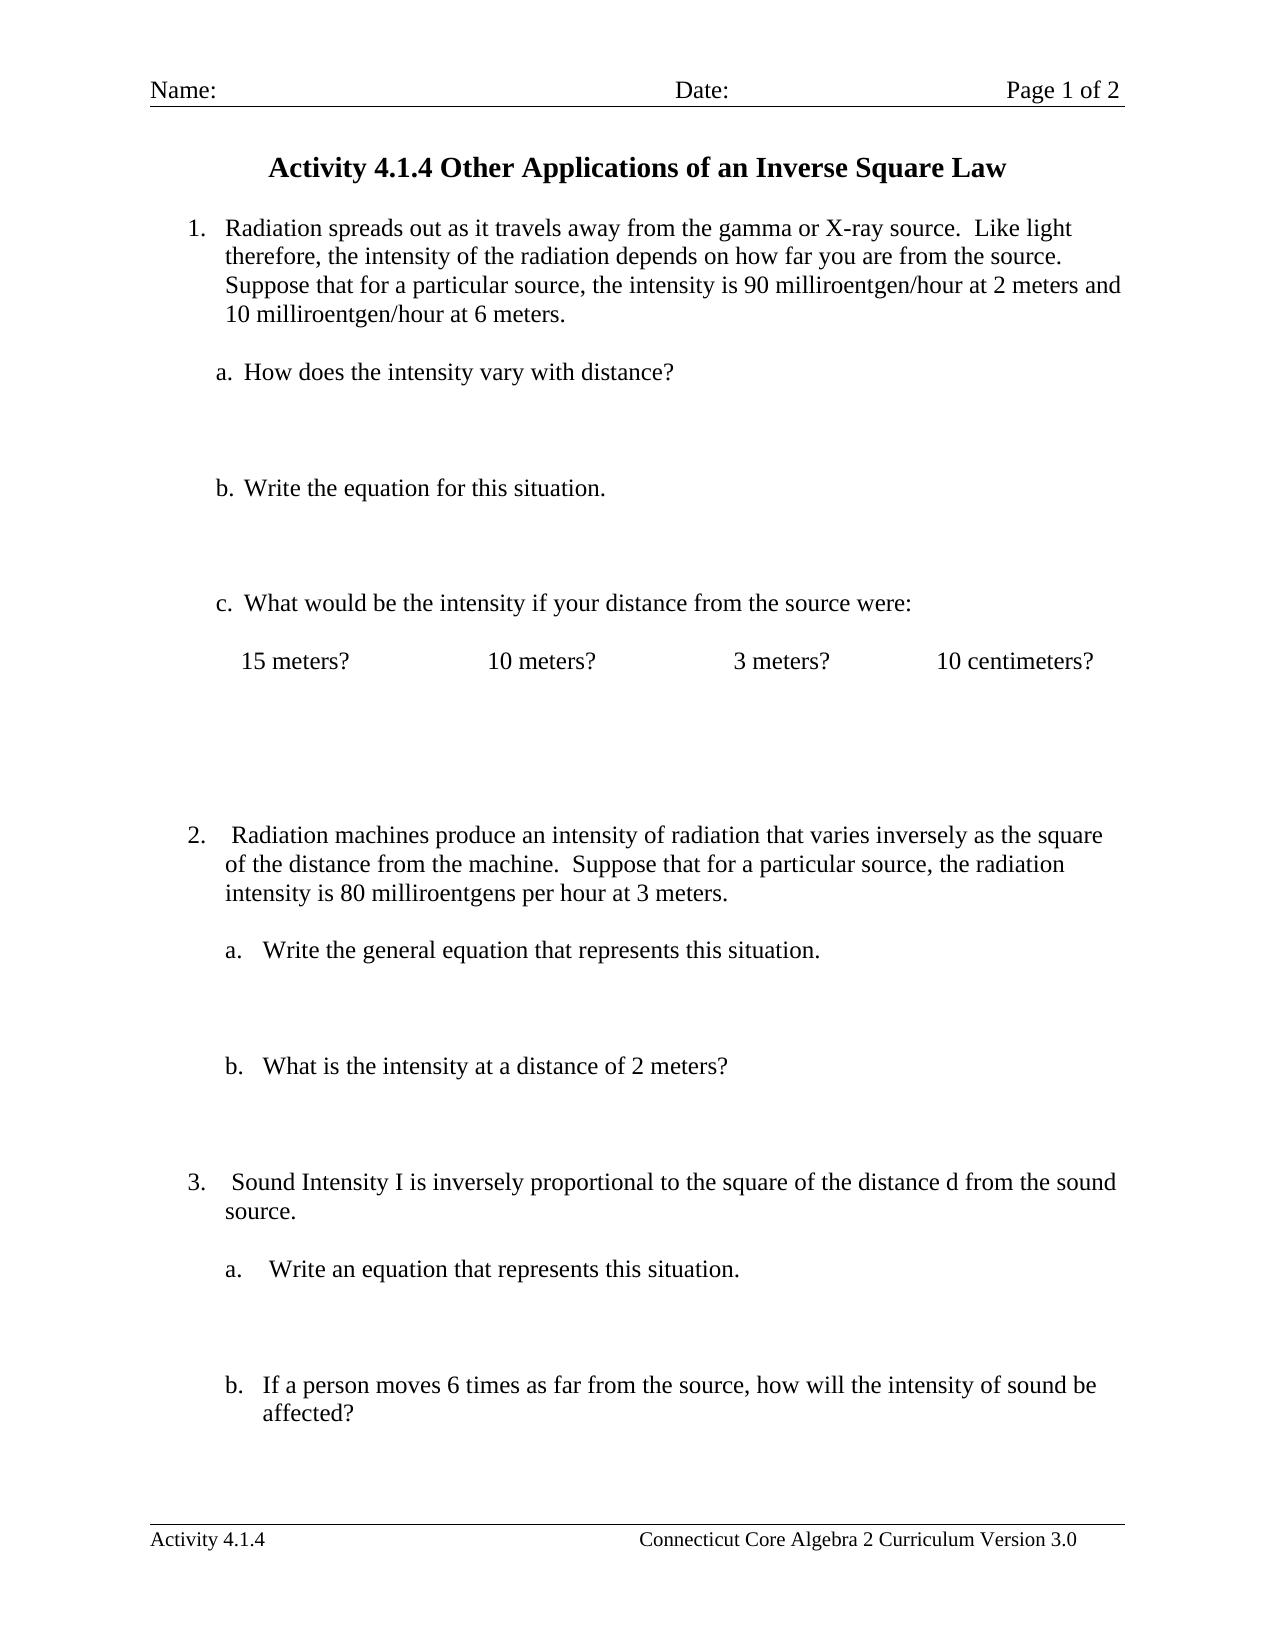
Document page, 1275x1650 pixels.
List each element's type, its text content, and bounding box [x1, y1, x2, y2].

list How does the intensity vary with distance? [216, 357, 1125, 386]
list What would be the intensity if your distance from the source were: [216, 588, 1125, 617]
list Write the equation for this situation. [216, 473, 1125, 501]
list Write an equation that represents this situation. [225, 1254, 1125, 1283]
list Radiation spreads out as it travels away from the gamma or X-ray source. Like light therefore, the intensity of the radiation depends on how far you are from the source. Suppose that for a particular source, the intensity is 90 milliroentgen/hour at 2 meters and 10 milliroentgen/hour at 6 meters. [187, 213, 1125, 328]
list Sound Intensity I is inversely proportional to the square of the distance d from the sound source. [187, 1167, 1125, 1225]
list Write the general equation that represents this situation. [225, 936, 1125, 964]
text Activity 4.1.4 Other Applications of an Inverse Square Law [150, 150, 1125, 183]
list If a person moves 6 times as far from the source, how will the intensity of sound be affected? [225, 1370, 1125, 1427]
list Radiation machines produce an intensity of radiation that varies inversely as the square of the distance from the machine. Suppose that for a particular source, the radiation intensity is 80 milliroentgens per hour at 3 meters. [187, 820, 1125, 906]
text 15 meters? 10 meters? 3 meters? 10 centimeters? [225, 646, 1125, 675]
list What is the intensity at a distance of 2 meters? [225, 1051, 1125, 1080]
